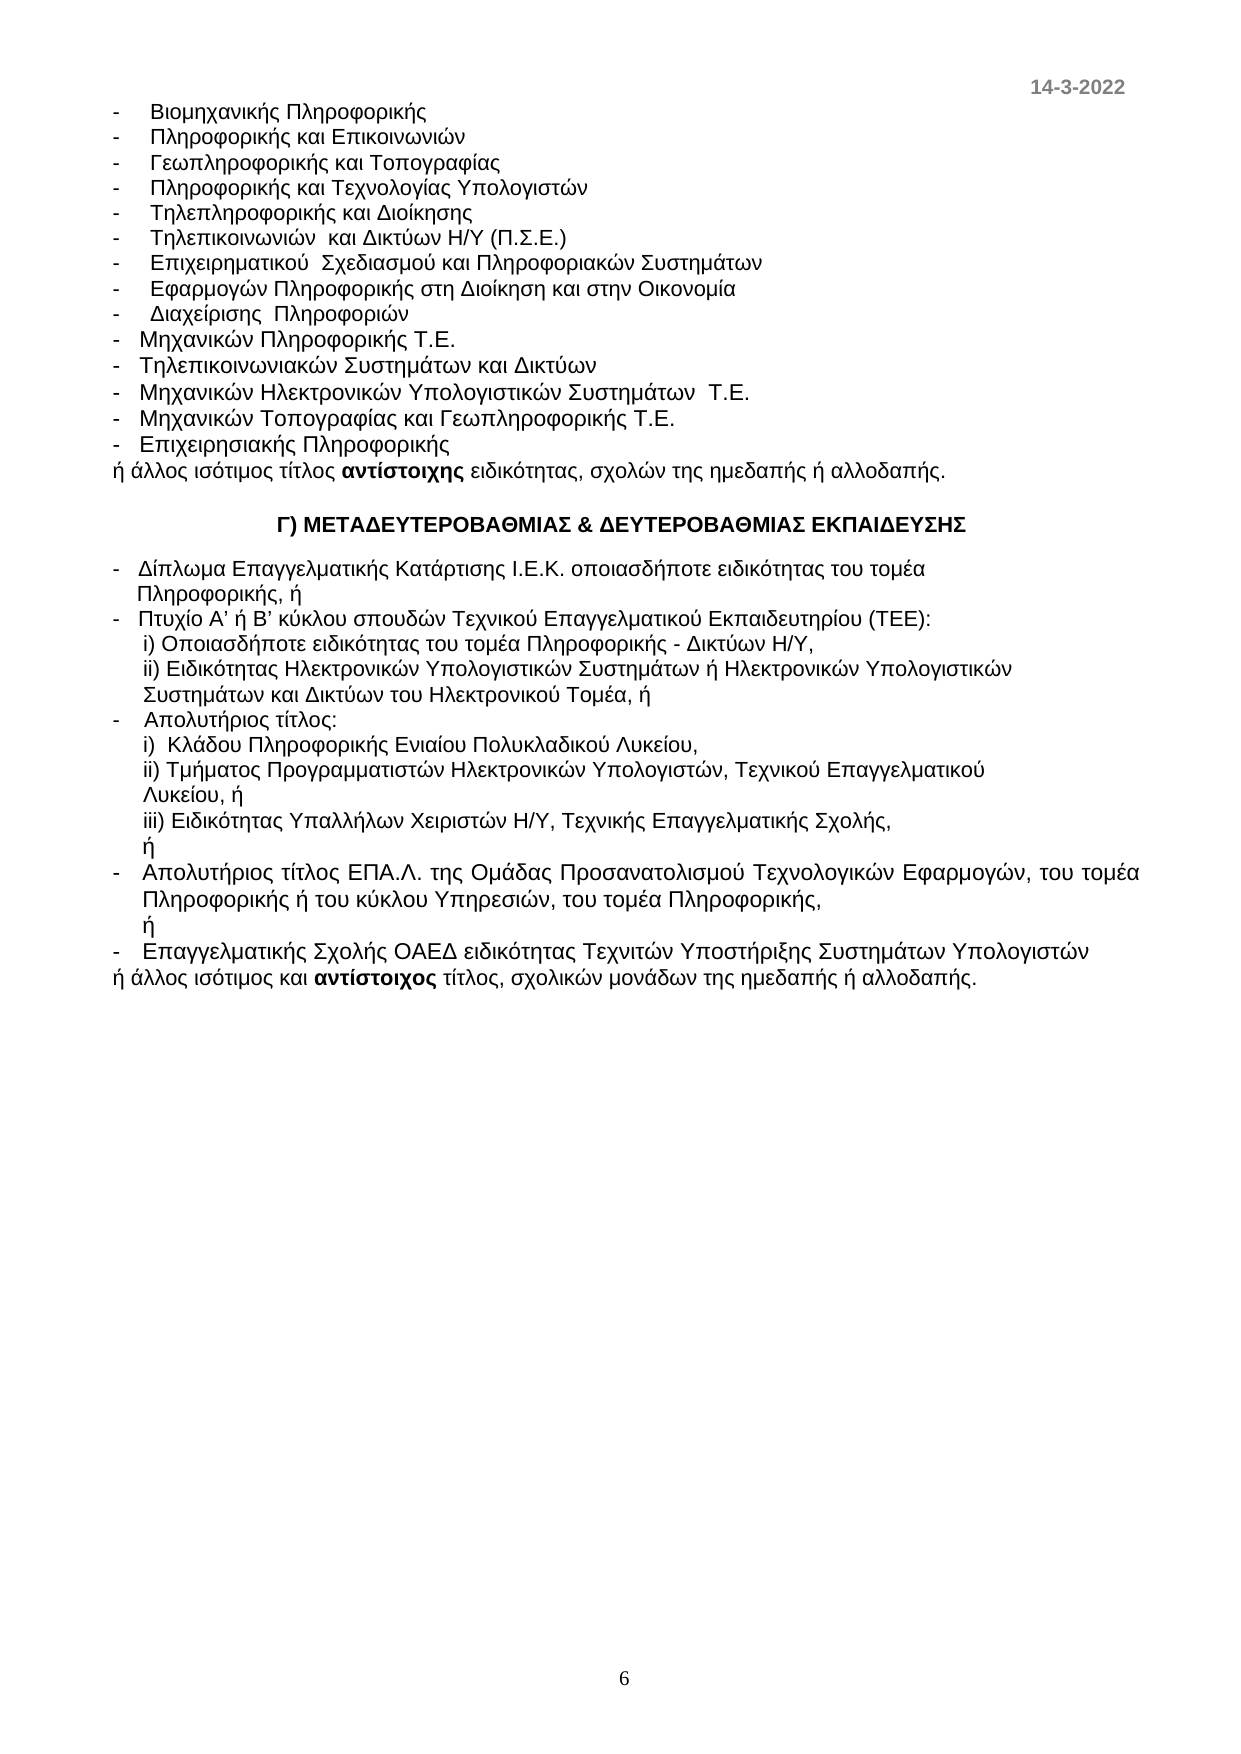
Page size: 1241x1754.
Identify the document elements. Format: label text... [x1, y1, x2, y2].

text ii) Ειδικότητας Ηλεκτρονικών Υπολογιστικών Συστημάτων ή Ηλεκτρονικών Υπολογιστικών [112, 656, 1131, 682]
text - Πτυχίο Α’ ή Β’ κύκλου σπουδών Τεχνικού Επαγγελματικού Εκπαιδευτηρίου (ΤΕΕ): [112, 606, 1131, 631]
text i) Οποιασδήποτε ειδικότητας του τομέα Πληροφορικής - Δικτύων Η/Υ, [112, 631, 1131, 656]
text Λυκείου, ή [112, 782, 1131, 808]
text - Εφαρμογών Πληροφορικής στη Διοίκηση και στην Οικονομία [112, 275, 1131, 301]
text - Τηλεπικοινωνιακών Συστημάτων και Δικτύων [112, 352, 1141, 378]
text - Απολυτήριος τίτλος: [112, 707, 1131, 732]
text - Μηχανικών Ηλεκτρονικών Υπολογιστικών Συστημάτων Τ.Ε. [112, 378, 1141, 405]
text iii) Ειδικότητας Υπαλλήλων Χειριστών Η/Υ, Τεχνικής Επαγγελματικής Σχολής, [112, 808, 1131, 833]
text ή άλλος ισότιμος τίτλος αντίστοιχης ειδικότητας, σχολών της ημεδαπής ή αλλοδαπής. [112, 458, 1131, 483]
text - Τηλεπληροφορικής και Διοίκησης [112, 200, 1131, 225]
text - Δίπλωμα Επαγγελματικής Κατάρτισης Ι.Ε.Κ. οποιασδήποτε ειδικότητας του τομέα [112, 556, 1131, 581]
text - Πληροφορικής και Τεχνολογίας Υπολογιστών [112, 174, 1131, 200]
list Επαγγελματικής Σχολής ΟΑΕΔ ειδικότητας Τεχνιτών Υποστήριξης Συστημάτων Υπολογιστών [112, 938, 1141, 964]
text ή άλλος ισότιμος και αντίστοιχος τίτλος, σχολικών μονάδων της ημεδαπής ή αλλοδαπής. [112, 964, 1131, 990]
text - Επιχειρηματικού Σχεδιασμού και Πληροφοριακών Συστημάτων [112, 250, 1131, 275]
text ή [142, 833, 1141, 859]
text Πληροφορικής, ή [112, 581, 1131, 606]
text ii) Τμήματος Προγραμματιστών Ηλεκτρονικών Υπολογιστών, Τεχνικού Επαγγελματικού [112, 757, 1131, 782]
text Συστημάτων και Δικτύων του Ηλεκτρονικού Τομέα, ή [112, 682, 1131, 707]
text ή [142, 912, 1141, 938]
text i) Κλάδου Πληροφορικής Ενιαίου Πολυκλαδικού Λυκείου, [112, 732, 1131, 757]
text Γ) ΜΕΤΑΔΕΥΤΕΡΟΒΑΘΜΙΑΣ & ΔΕΥΤΕΡΟΒΑΘΜΙΑΣ ΕΚΠΑΙΔΕΥΣΗΣ [112, 512, 1131, 537]
text - Βιομηχανικής Πληροφορικής [112, 99, 1131, 124]
text - Επιχειρησιακής Πληροφορικής [112, 431, 1141, 458]
text - Γεωπληροφορικής και Τοπογραφίας [112, 149, 1131, 174]
text - Τηλεπικοινωνιών και Δικτύων Η/Υ (Π.Σ.Ε.) [112, 225, 1131, 250]
text - Μηχανικών Πληροφορικής Τ.Ε. [112, 326, 1141, 352]
list Απολυτήριος τίτλος ΕΠΑ.Λ. της Ομάδας Προσανατολισμού Τεχνολογικών Εφαρμογών, του τομέα Πληροφορικής ή του κύκλου Υπηρεσιών, του τομέα Πληροφορικής, [112, 859, 1141, 912]
text - Διαχείρισης Πληροφοριών [112, 301, 1131, 326]
text - Μηχανικών Τοπογραφίας και Γεωπληροφορικής Τ.Ε. [112, 405, 1141, 431]
text - Πληροφορικής και Επικοινωνιών [112, 124, 1131, 149]
